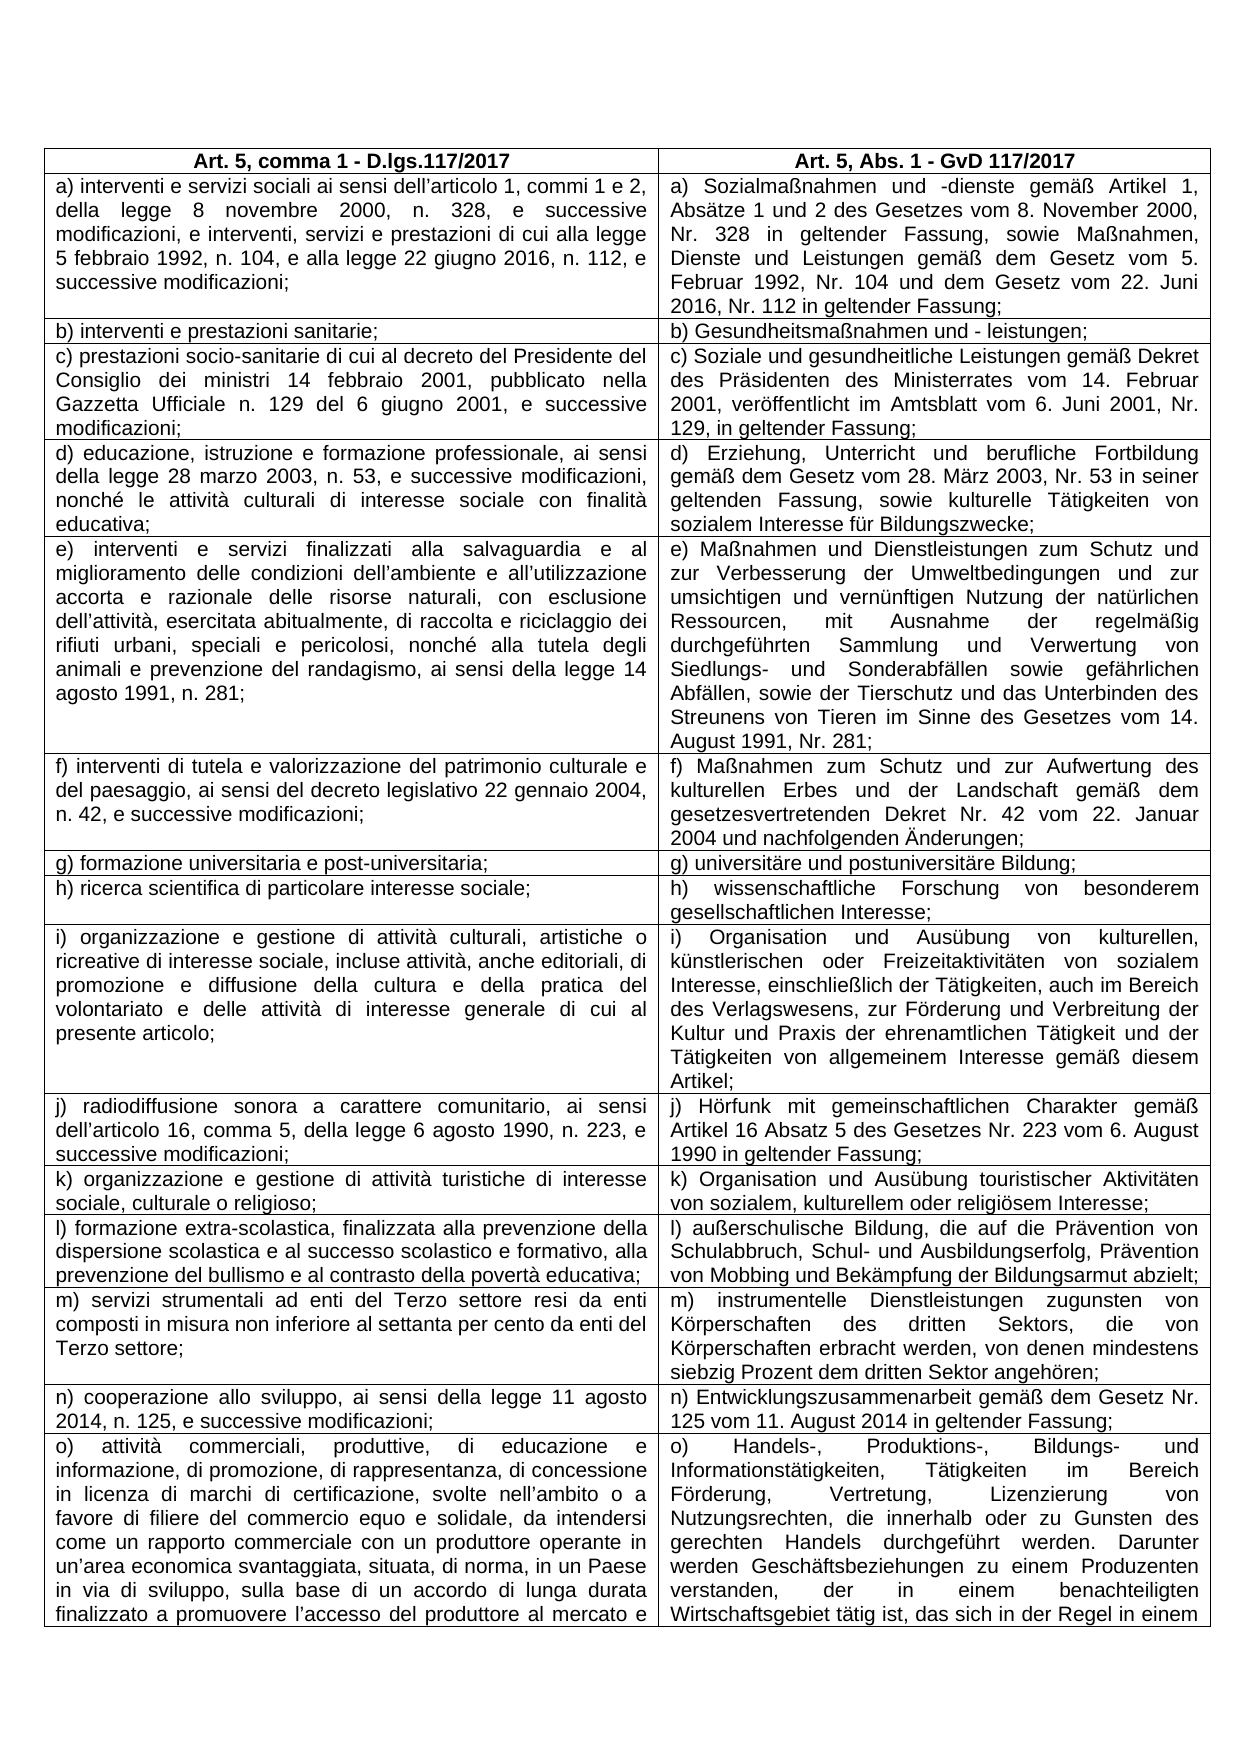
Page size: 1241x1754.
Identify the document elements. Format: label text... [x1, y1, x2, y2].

table_cell m) servizi strumentali ad enti del Terzo settore resi da enti composti in misura non inferiore al settanta per cento da enti del Terzo settore; [45, 1288, 658, 1384]
table_cell j) radiodiffusione sonora a carattere comunitario, ai sensi dell’articolo 16, comma 5, della legge 6 agosto 1990, n. 223, e successive modificazioni; [45, 1094, 658, 1165]
table_header Art. 5, Abs. 1 - GvD 117/2017 [659, 149, 1210, 173]
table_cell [659, 1434, 1210, 1626]
table_cell a) Sozialmaßnahmen und -dienste gemäß Artikel 1, Absätze 1 und 2 des Gesetzes vom 8. November 2000, Nr. 328 in geltender Fassung, sowie Maßnahmen, Dienste und Leistungen gemäß dem Gesetz vom 5. Februar 1992, Nr. 104 und dem Gesetz vom 22. Juni 2016, Nr. 112 in geltender Fassung; [659, 174, 1210, 317]
table_cell k) Organisation und Ausübung touristischer Aktivitäten von sozialem, kulturellem oder religiösem Interesse; [659, 1166, 1210, 1214]
table_cell c) prestazioni socio-sanitarie di cui al decreto del Presidente del Consiglio dei ministri 14 febbraio 2001, pubblicato nella Gazzetta Ufficiale n. 129 del 6 giugno 2001, e successive modificazioni; [45, 344, 658, 439]
table_cell i) organizzazione e gestione di attività culturali, artistiche o ricreative di interesse sociale, incluse attività, anche editoriali, di promozione e diffusione della cultura e della pratica del volontariato e delle attività di interesse generale di cui al presente articolo; [45, 925, 658, 1092]
table_cell e) interventi e servizi finalizzati alla salvaguardia e al miglioramento delle condizioni dell’ambiente e all’utilizzazione accorta e razionale delle risorse naturali, con esclusione dell’attività, esercitata abitualmente, di raccolta e riciclaggio dei rifiuti urbani, speciali e pericolosi, nonché alla tutela degli animali e prevenzione del randagismo, ai sensi della legge 14 agosto 1991, n. 281; [45, 537, 658, 753]
table_cell k) organizzazione e gestione di attività turistiche di interesse sociale, culturale o religioso; [45, 1166, 658, 1214]
table_cell n) Entwicklungszusammenarbeit gemäß dem Gesetz Nr. 125 vom 11. August 2014 in geltender Fassung; [659, 1385, 1210, 1433]
table_cell a) interventi e servizi sociali ai sensi dell’articolo 1, commi 1 e 2, della legge 8 novembre 2000, n. 328, e successive modificazioni, e interventi, servizi e prestazioni di cui alla legge 5 febbraio 1992, n. 104, e alla legge 22 giugno 2016, n. 112, e successive modificazioni; [45, 174, 658, 317]
table_cell l) außerschulische Bildung, die auf die Prävention von Schulabbruch, Schul- und Ausbildungserfolg, Prävention von Mobbing und Bekämpfung der Bildungsarmut abzielt; [659, 1215, 1210, 1287]
table_cell d) Erziehung, Unterricht und berufliche Fortbildung gemäß dem Gesetz vom 28. März 2003, Nr. 53 in seiner geltenden Fassung, sowie kulturelle Tätigkeiten von sozialem Interesse für Bildungszwecke; [659, 440, 1210, 536]
table_cell f) interventi di tutela e valorizzazione del patrimonio culturale e del paesaggio, ai sensi del decreto legislativo 22 gennaio 2004, n. 42, e successive modificazioni; [45, 754, 658, 850]
table_cell c) Soziale und gesundheitliche Leistungen gemäß Dekret des Präsidenten des Ministerrates vom 14. Februar 2001, veröffentlicht im Amtsblatt vom 6. Juni 2001, Nr. 129, in geltender Fassung; [659, 344, 1210, 439]
table_cell b) Gesundheitsmaßnahmen und - leistungen; [659, 319, 1210, 342]
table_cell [45, 1434, 658, 1626]
table_cell d) educazione, istruzione e formazione professionale, ai sensi della legge 28 marzo 2003, n. 53, e successive modificazioni, nonché le attività culturali di interesse sociale con finalità educativa; [45, 440, 658, 536]
table_cell e) Maßnahmen und Dienstleistungen zum Schutz und zur Verbesserung der Umweltbedingungen und zur umsichtigen und vernünftigen Nutzung der natürlichen Ressourcen, mit Ausnahme der regelmäßig durchgeführten Sammlung und Verwertung von Siedlungs- und Sonderabfällen sowie gefährlichen Abfällen, sowie der Tierschutz und das Unterbinden des Streunens von Tieren im Sinne des Gesetzes vom 14. August 1991, Nr. 281; [659, 537, 1210, 753]
table_cell h) wissenschaftliche Forschung von besonderem gesellschaftlichen Interesse; [659, 876, 1210, 924]
table_cell n) cooperazione allo sviluppo, ai sensi della legge 11 agosto 2014, n. 125, e successive modificazioni; [45, 1385, 658, 1433]
table_cell f) Maßnahmen zum Schutz und zur Aufwertung des kulturellen Erbes und der Landschaft gemäß dem gesetzesvertretenden Dekret Nr. 42 vom 22. Januar 2004 und nachfolgenden Änderungen; [659, 754, 1210, 850]
table_cell l) formazione extra-scolastica, finalizzata alla prevenzione della dispersione scolastica e al successo scolastico e formativo, alla prevenzione del bullismo e al contrasto della povertà educativa; [45, 1215, 658, 1287]
table_cell h) ricerca scientifica di particolare interesse sociale; [45, 876, 658, 924]
table_cell b) interventi e prestazioni sanitarie; [45, 319, 658, 342]
table_header Art. 5, comma 1 - D.lgs.117/2017 [45, 149, 658, 173]
table_cell j) Hörfunk mit gemeinschaftlichen Charakter gemäß Artikel 16 Absatz 5 des Gesetzes Nr. 223 vom 6. August 1990 in geltender Fassung; [659, 1094, 1210, 1165]
table_cell g) universitäre und postuniversitäre Bildung; [659, 851, 1210, 875]
table_cell g) formazione universitaria e post-universitaria; [45, 851, 658, 875]
table_cell i) Organisation und Ausübung von kulturellen, künstlerischen oder Freizeitaktivitäten von sozialem Interesse, einschließlich der Tätigkeiten, auch im Bereich des Verlagswesens, zur Förderung und Verbreitung der Kultur und Praxis der ehrenamtlichen Tätigkeit und der Tätigkeiten von allgemeinem Interesse gemäß diesem Artikel; [659, 925, 1210, 1092]
table_cell m) instrumentelle Dienstleistungen zugunsten von Körperschaften des dritten Sektors, die von Körperschaften erbracht werden, von denen mindestens siebzig Prozent dem dritten Sektor angehören; [659, 1288, 1210, 1384]
